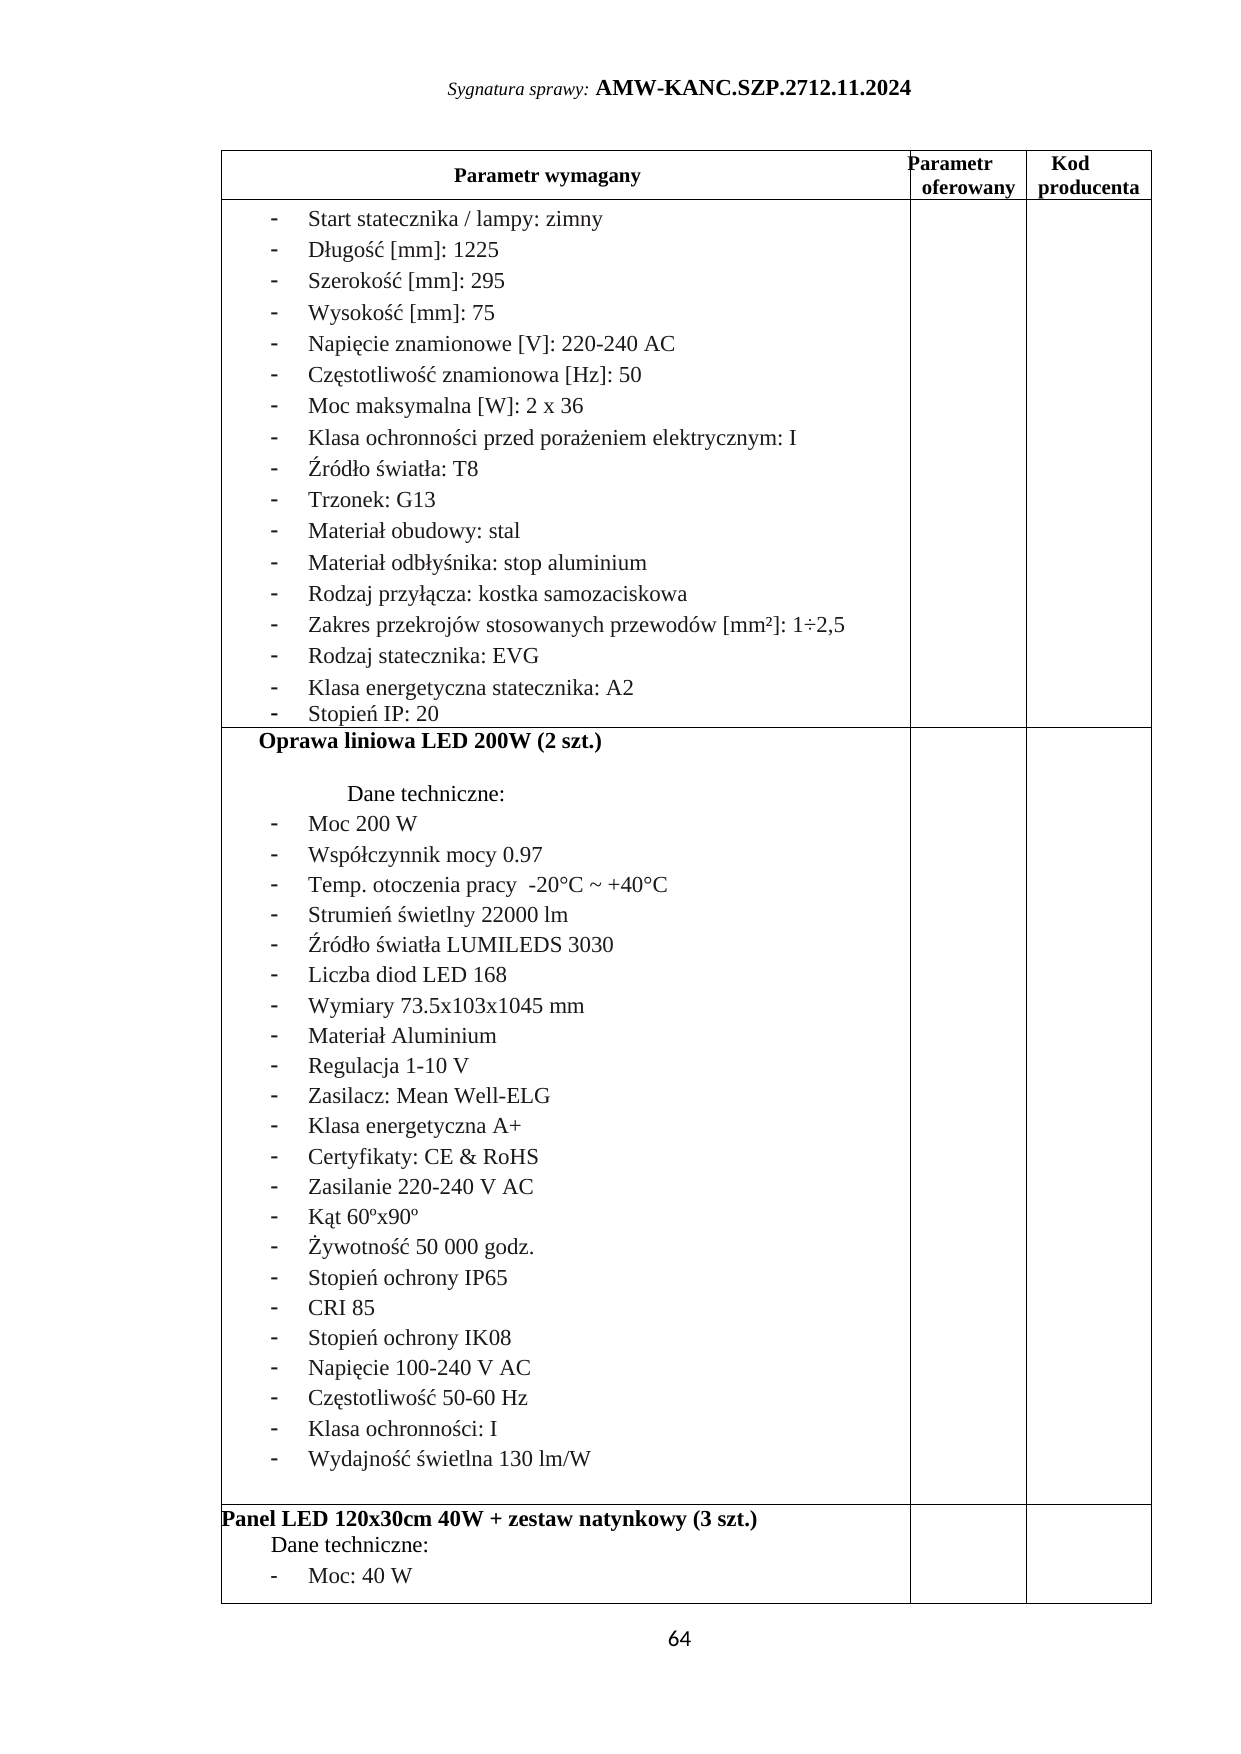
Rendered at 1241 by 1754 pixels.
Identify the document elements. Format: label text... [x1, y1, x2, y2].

table_cell [911, 200, 1026, 727]
table_header Parametr oferowany [911, 151, 1026, 199]
table_cell [911, 1505, 1026, 1603]
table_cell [222, 200, 910, 727]
table_cell [1027, 728, 1151, 1504]
table_cell [1027, 1505, 1151, 1603]
table_cell Oprawa liniowa LED 200W (2 szt.) Dane techniczne: Moc 200 W Współczynnik mocy 0.97 Temp. otoczenia pracy -20°C ~ +40°C Strumień świetlny 22000 lm Źródło światła LUMILEDS 3030 Liczba diod LED 168 Wymiary 73.5x103x1045 mm Materiał Aluminium Regulacja 1-10 V Zasilacz: Mean Well-ELG Klasa energetyczna A+ Certyfikaty: CE & RoHS Zasilanie 220-240 V AC Kąt 60ºx90º Żywotność 50 000 godz. Stopień ochrony IP65 CRI 85 Stopień ochrony IK08 Napięcie 100-240 V AC Częstotliwość 50-60 Hz Klasa ochronności: I Wydajność świetlna 130 lm/W [222, 728, 910, 1504]
table_header Parametr wymagany [222, 151, 910, 199]
table_header Kod producenta [1027, 151, 1151, 199]
table_cell [1027, 200, 1151, 727]
table_cell [911, 728, 1026, 1504]
